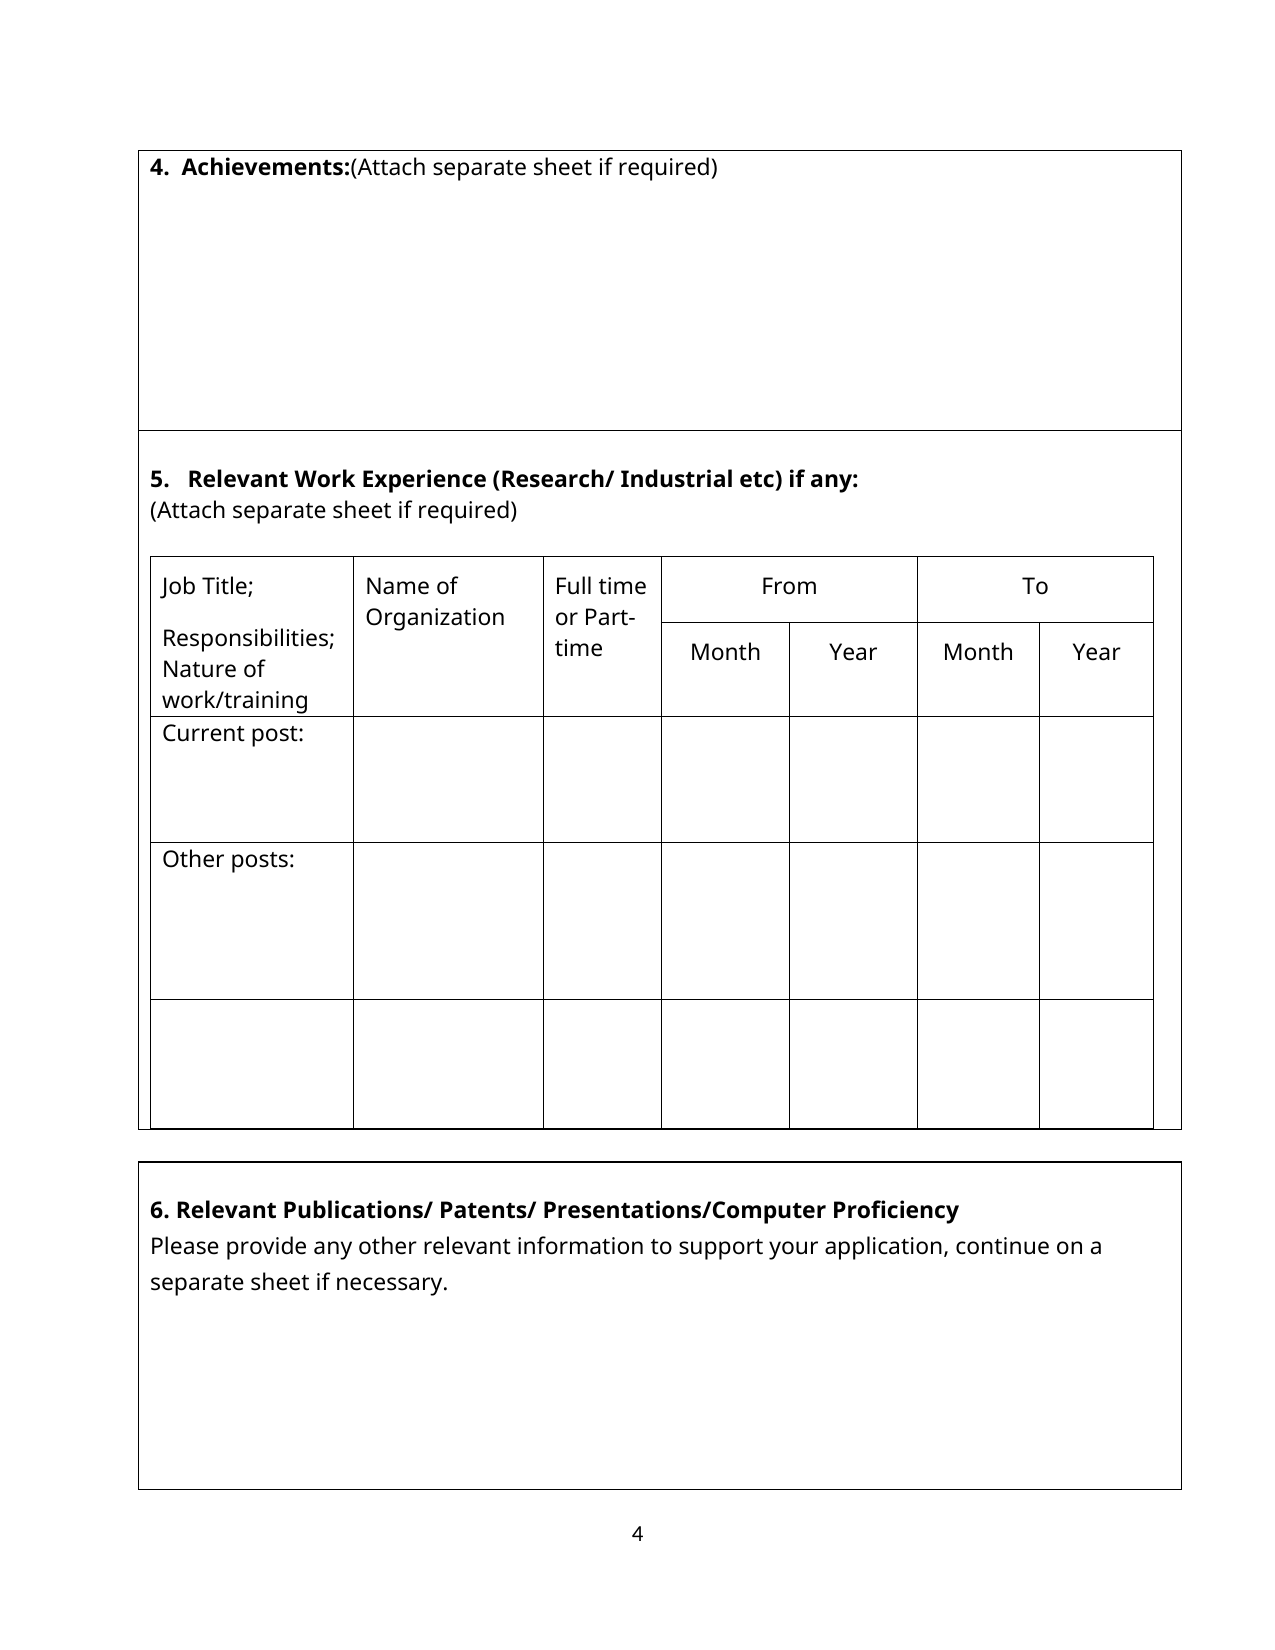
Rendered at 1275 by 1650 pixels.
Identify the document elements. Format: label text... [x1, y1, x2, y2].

table_header 4. Achievements:(Attach separate sheet if required) [139, 151, 1181, 430]
table_cell 5. Relevant Work Experience (Research/ Industrial etc) if any: (Attach separate sheet if required) [139, 431, 1181, 1129]
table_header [139, 1163, 1181, 1489]
